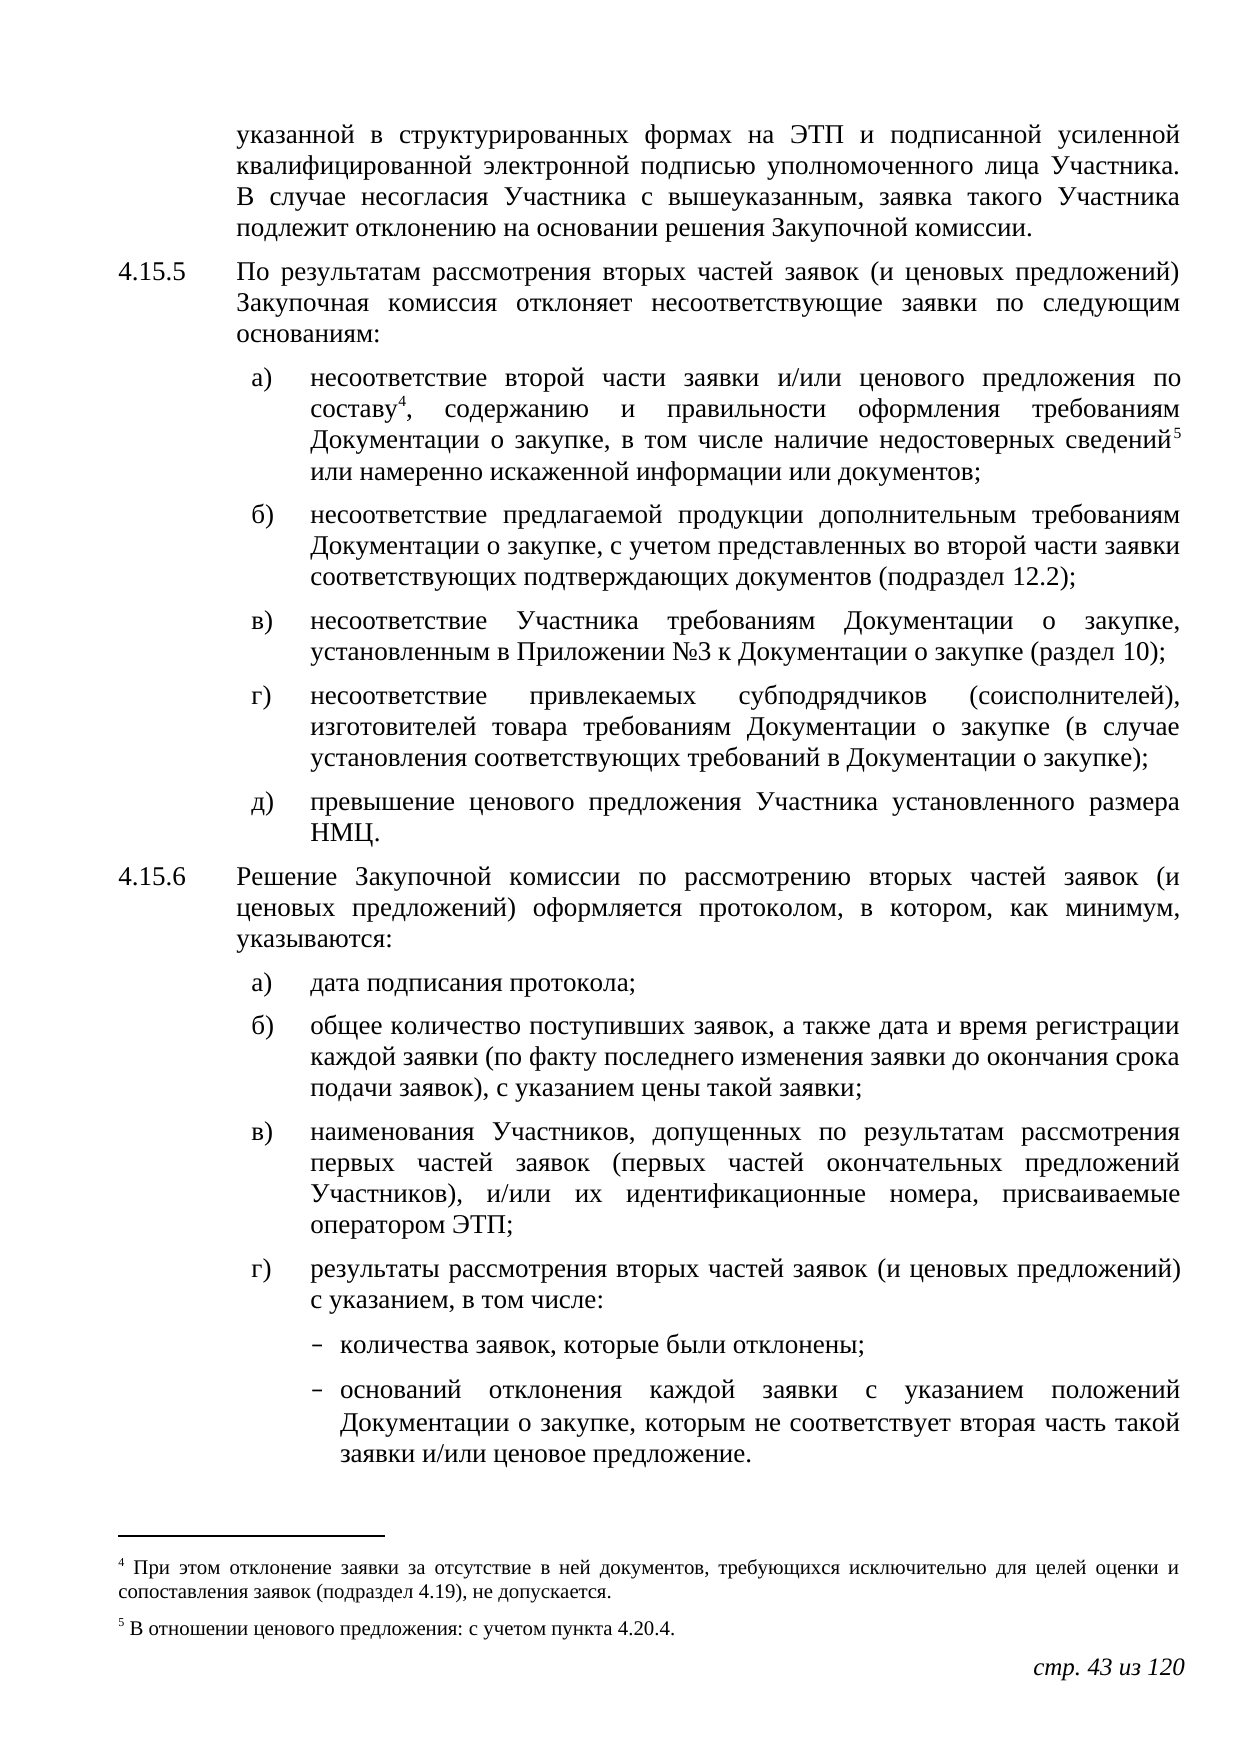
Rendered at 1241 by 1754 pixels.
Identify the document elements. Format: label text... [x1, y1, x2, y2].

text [118, 118, 1181, 243]
text превышение ценового предложения Участника установленного размера НМЦ. [251, 785, 1181, 847]
text несоответствие привлекаемых субподрядчиков (соисполнителей), изготовителей товара требованиям Документации о закупке (в случае установления соответствующих требований в Документации о закупке); [251, 679, 1181, 772]
text По результатам рассмотрения вторых частей заявок (и ценовых предложений) Закупочная комиссия отклоняет несоответствующие заявки по следующим основаниям: [118, 255, 1181, 349]
text общее количество поступивших заявок, а также дата и время регистрации каждой заявки (по факту последнего изменения заявки до окончания срока подачи заявок), с указанием цены такой заявки; [251, 1009, 1181, 1103]
list оснований отклонения каждой заявки с указанием положений Документации о закупке, которым не соответствует вторая часть такой заявки и/или ценовое предложение. [310, 1373, 1181, 1468]
text результаты рассмотрения вторых частей заявок (и ценовых предложений) с указанием, в том числе: [251, 1252, 1181, 1314]
text наименования Участников, допущенных по результатам рассмотрения первых частей заявок (первых частей окончательных предложений Участников), и/или их идентификационные номера, присваиваемые оператором ЭТП; [251, 1115, 1181, 1240]
text несоответствие Участника требованиям Документации о закупке, установленным в Приложении №3 к Документации о закупке (раздел 10); [251, 604, 1181, 666]
text Решение Закупочной комиссии по рассмотрению вторых частей заявок (и ценовых предложений) оформляется протоколом, в котором, как минимум, указываются: [118, 860, 1181, 953]
text дата подписания протокола; [251, 966, 1181, 997]
list количества заявок, которые были отклонены; [310, 1327, 1181, 1360]
text несоответствие предлагаемой продукции дополнительным требованиям Документации о закупке, с учетом представленных во второй части заявки соответствующих подтверждающих документов (подраздел 12.2); [251, 498, 1181, 592]
text несоответствие второй части заявки и/или ценового предложения по составу, содержанию и правильности оформления требованиям Документации о закупке, в том числе наличие недостоверных сведений или намеренно искаженной информации или документов; [251, 361, 1181, 486]
